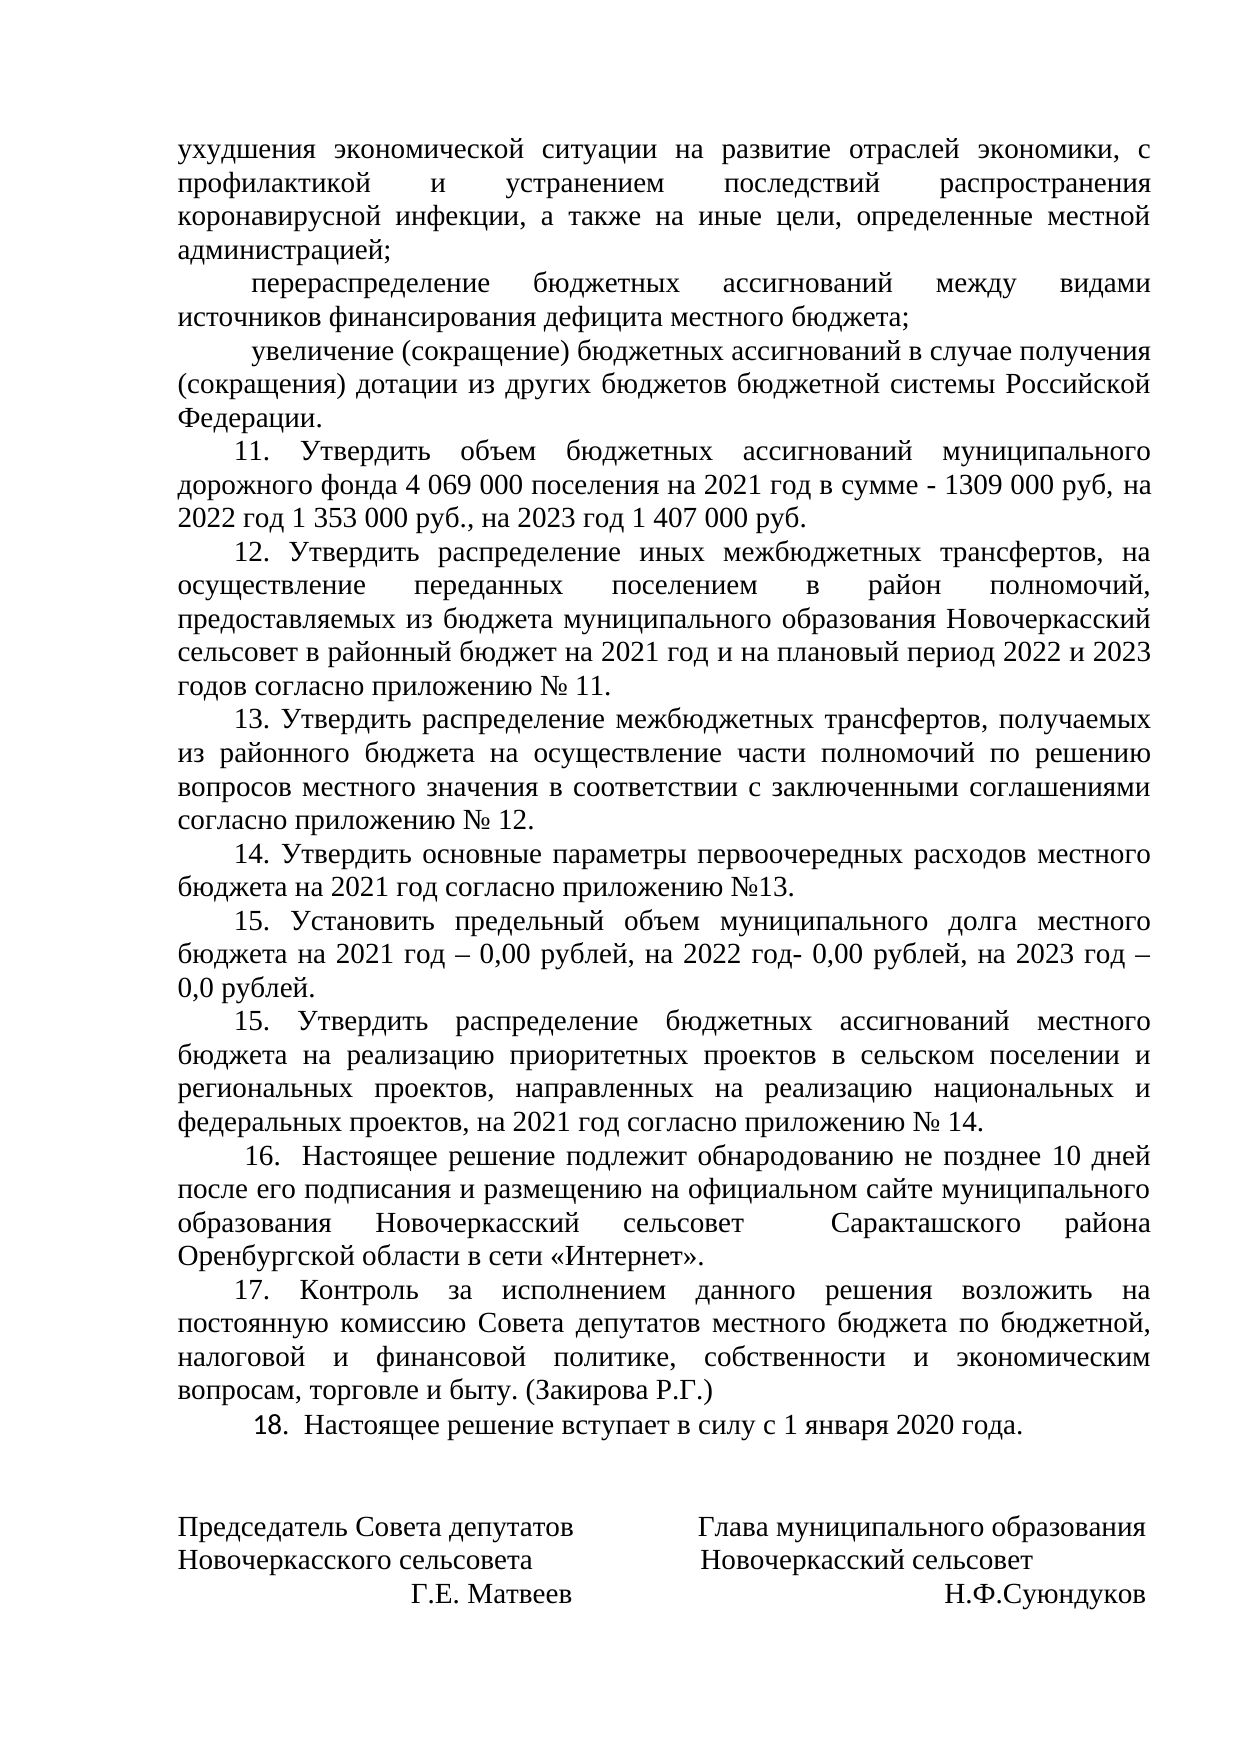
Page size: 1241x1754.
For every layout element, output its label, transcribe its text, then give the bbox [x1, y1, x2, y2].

text 15. Утвердить распределение бюджетных ассигнований местного бюджета на реализацию приоритетных проектов в сельском поселении и региональных проектов, направленных на реализацию национальных и федеральных проектов, на 2021 год согласно приложению № 14. [177, 1003, 1152, 1138]
text Председатель Совета депутатов Глава муниципального образования [177, 1509, 1152, 1542]
text увеличение (сокращение) бюджетных ассигнований в случае получения (сокращения) дотации из других бюджетов бюджетной системы Российской Федерации. [177, 333, 1152, 433]
text 17. Контроль за исполнением данного решения возложить на постоянную комиссию Совета депутатов местного бюджета по бюджетной, налоговой и финансовой политике, собственности и экономическим вопросам, торговле и быту. (Закирова Р.Г.) [177, 1272, 1152, 1406]
text 14. Утвердить основные параметры первоочередных расходов местного бюджета на 2021 год согласно приложению №13. [177, 836, 1152, 903]
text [177, 131, 1152, 266]
text 18. Настоящее решение вступает в силу с 1 января 2020 года. [177, 1406, 1152, 1442]
text 15. Установить предельный объем муниципального долга местного бюджета на 2021 год – 0,00 рублей, на 2022 год- 0,00 рублей, на 2023 год – 0,0 рублей. [177, 903, 1152, 1003]
text перераспределение бюджетных ассигнований между видами источников финансирования дефицита местного бюджета; [177, 266, 1152, 333]
text Г.Е. Матвеев Н.Ф.Суюндуков [177, 1576, 1152, 1609]
text 12. Утвердить распределение иных межбюджетных трансфертов, на осуществление переданных поселением в район полномочий, предоставляемых из бюджета муниципального образования Новочеркасский сельсовет в районный бюджет на 2021 год и на плановый период 2022 и 2023 годов согласно приложению № 11. [177, 534, 1152, 702]
text 13. Утвердить распределение межбюджетных трансфертов, получаемых из районного бюджета на осуществление части полномочий по решению вопросов местного значения в соответствии с заключенными соглашениями согласно приложению № 12. [177, 702, 1152, 836]
text 16. Настоящее решение подлежит обнародованию не позднее 10 дней после его подписания и размещению на официальном сайте муниципального образования Новочеркасский сельсовет Саракташского района Оренбургской области в сети «Интернет». [177, 1138, 1152, 1272]
text 11. Утвердить объем бюджетных ассигнований муниципального дорожного фонда 4 069 000 поселения на 2021 год в сумме - 1309 000 руб, на 2022 год 1 353 000 руб., на 2023 год 1 407 000 руб. [177, 433, 1152, 534]
text Новочеркасского сельсовета Новочеркасский сельсовет [177, 1542, 1152, 1576]
